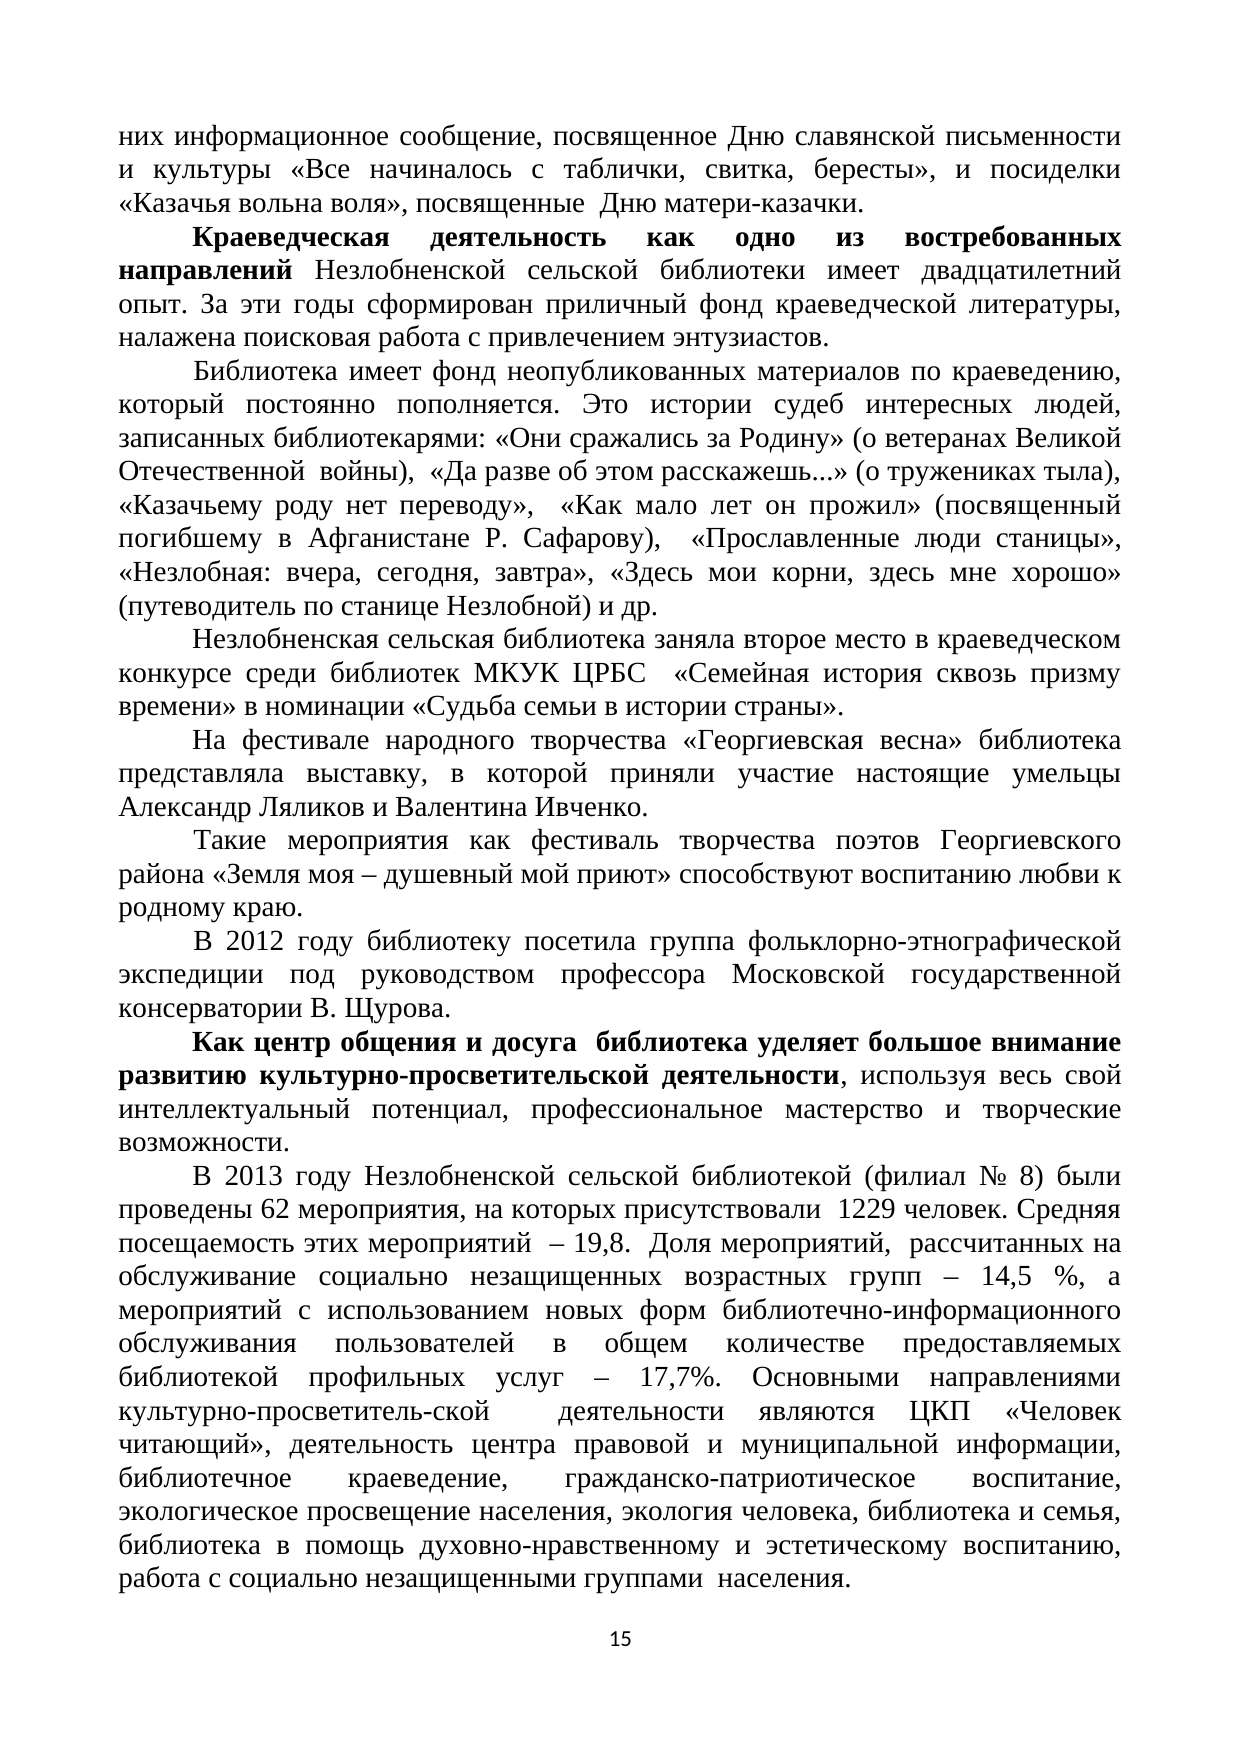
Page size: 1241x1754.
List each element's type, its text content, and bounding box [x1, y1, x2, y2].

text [118, 118, 1122, 219]
text Такие мероприятия как фестиваль творчества поэтов Георгиевского района «Земля моя – душевный мой приют» способствуют воспитанию любви к родному краю. [118, 822, 1122, 923]
text Как центр общения и досуга библиотека уделяет большое внимание развитию культурно-просветительской деятельности, используя весь свой интеллектуальный потенциал, профессиональное мастерство и творческие возможности. [118, 1024, 1122, 1158]
text В 2013 году Незлобненской сельской библиотекой (филиал № 8) были проведены 62 мероприятия, на которых присутствовали 1229 человек. Средняя посещаемость этих мероприятий – 19,8. Доля мероприятий, рассчитанных на обслуживание социально незащищенных возрастных групп – 14,5 %, а мероприятий с использованием новых форм библиотечно-информационного обслуживания пользователей в общем количестве предоставляемых библиотекой профильных услуг – 17,7%. Основными направлениями культурно-просветитель-ской деятельности являются ЦКП «Человек читающий», деятельность центра правовой и муниципальной информации, библиотечное краеведение, гражданско-патриотическое воспитание, экологическое просвещение населения, экология человека, библиотека и семья, библиотека в помощь духовно-нравственному и эстетическому воспитанию, работа с социально незащищенными группами населения. [118, 1158, 1122, 1594]
text Краеведческая деятельность как одно из востребованных направлений Незлобненской сельской библиотеки имеет двадцатилетний опыт. За эти годы сформирован приличный фонд краеведческой литературы, налажена поисковая работа с привлечением энтузиастов. [118, 219, 1122, 353]
text Незлобненская сельская библиотека заняла второе место в краеведческом конкурсе среди библиотек МКУК ЦРБС «Семейная история сквозь призму времени» в номинации «Судьба семьи в истории страны». [118, 621, 1122, 722]
text Библиотека имеет фонд неопубликованных материалов по краеведению, который постоянно пополняется. Это истории судеб интересных людей, записанных библиотекарями: «Они сражались за Родину» (о ветеранах Великой Отечественной войны), «Да разве об этом расскажешь...» (о тружениках тыла), «Казачьему роду нет переводу», «Как мало лет он прожил» (посвященный погибшему в Афганистане Р. Сафарову), «Прославленные люди станицы», «Незлобная: вчера, сегодня, завтра», «Здесь мои корни, здесь мне хорошо» (путеводитель по станице Незлобной) и др. [118, 353, 1122, 621]
text В 2012 году библиотеку посетила группа фольклорно-этнографической экспедиции под руководством профессора Московской государственной консерватории В. Щурова. [118, 923, 1122, 1024]
text На фестивале народного творчества «Георгиевская весна» библиотека представляла выставку, в которой приняли участие настоящие умельцы Александр Ляликов и Валентина Ивченко. [118, 722, 1122, 822]
